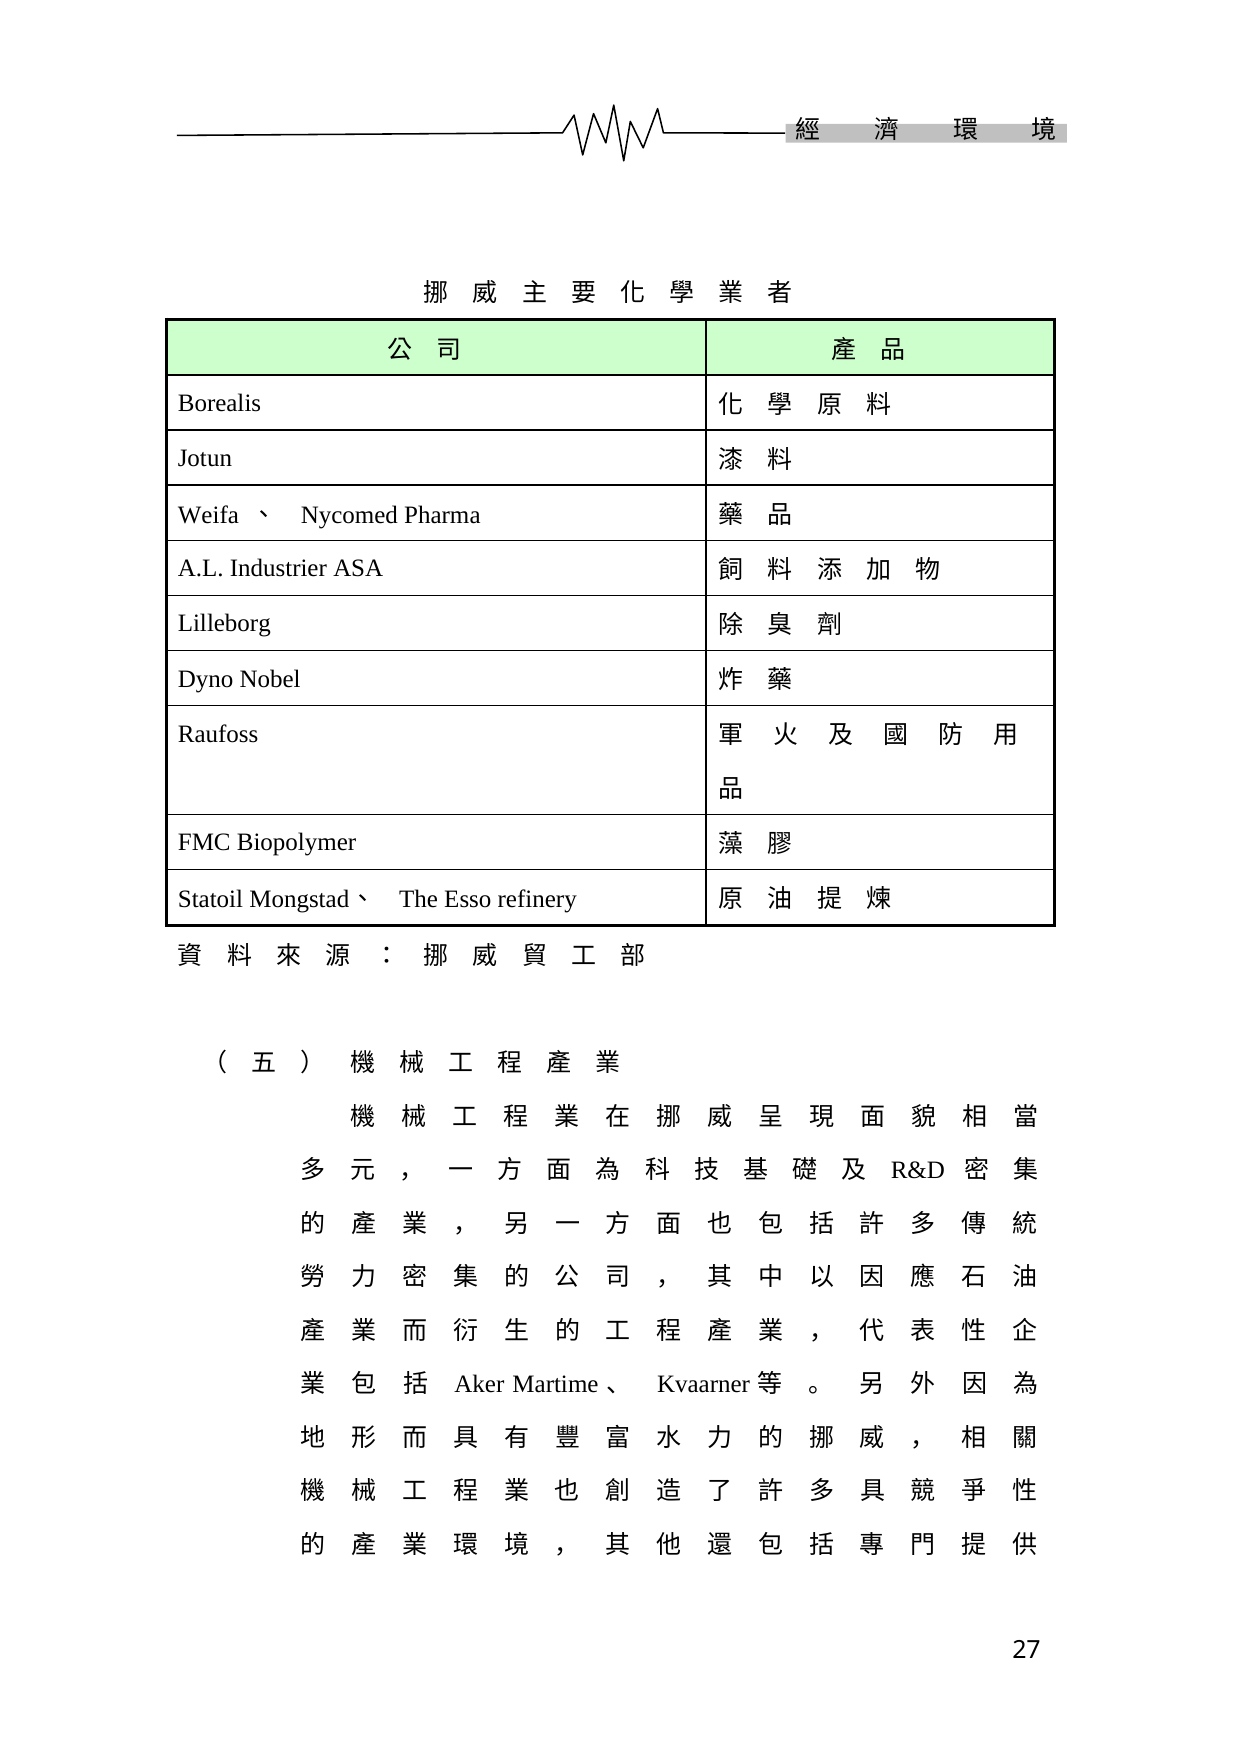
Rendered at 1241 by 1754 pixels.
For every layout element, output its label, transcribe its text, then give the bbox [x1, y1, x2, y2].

table_cell Weifa、Nycomed Pharma [168, 486, 705, 539]
table_cell 炸藥 [707, 651, 1053, 705]
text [276, 1087, 1063, 1569]
table_cell Dyno Nobel [168, 651, 705, 705]
table_cell 藻膠 [707, 815, 1053, 868]
table_cell Statoil Mongstad、The Esso refinery [168, 870, 705, 924]
table_cell Raufoss [168, 706, 705, 813]
table_cell 除臭劑 [707, 596, 1053, 650]
table_header 產品 [707, 321, 1053, 374]
table_cell 飼料添加物 [707, 541, 1053, 594]
text （五）機械工程產業 [202, 1034, 1063, 1087]
table_cell Lilleborg [168, 596, 705, 650]
table_cell 漆料 [707, 431, 1053, 484]
text 資料來源：挪威貿工部 [178, 927, 1063, 980]
table_cell 化學原料 [707, 376, 1053, 429]
table_cell 藥品 [707, 486, 1053, 539]
table_cell 原油提煉 [707, 870, 1053, 924]
table_cell FMC Biopolymer [168, 815, 705, 868]
table_cell 軍火及國防用品 [707, 706, 1053, 813]
table_header 公司 [168, 321, 705, 374]
table_cell Jotun [168, 431, 705, 484]
table_cell Borealis [168, 376, 705, 429]
table_cell A.L. Industrier ASA [168, 541, 705, 594]
text 挪威主要化學業者 [178, 264, 1063, 317]
